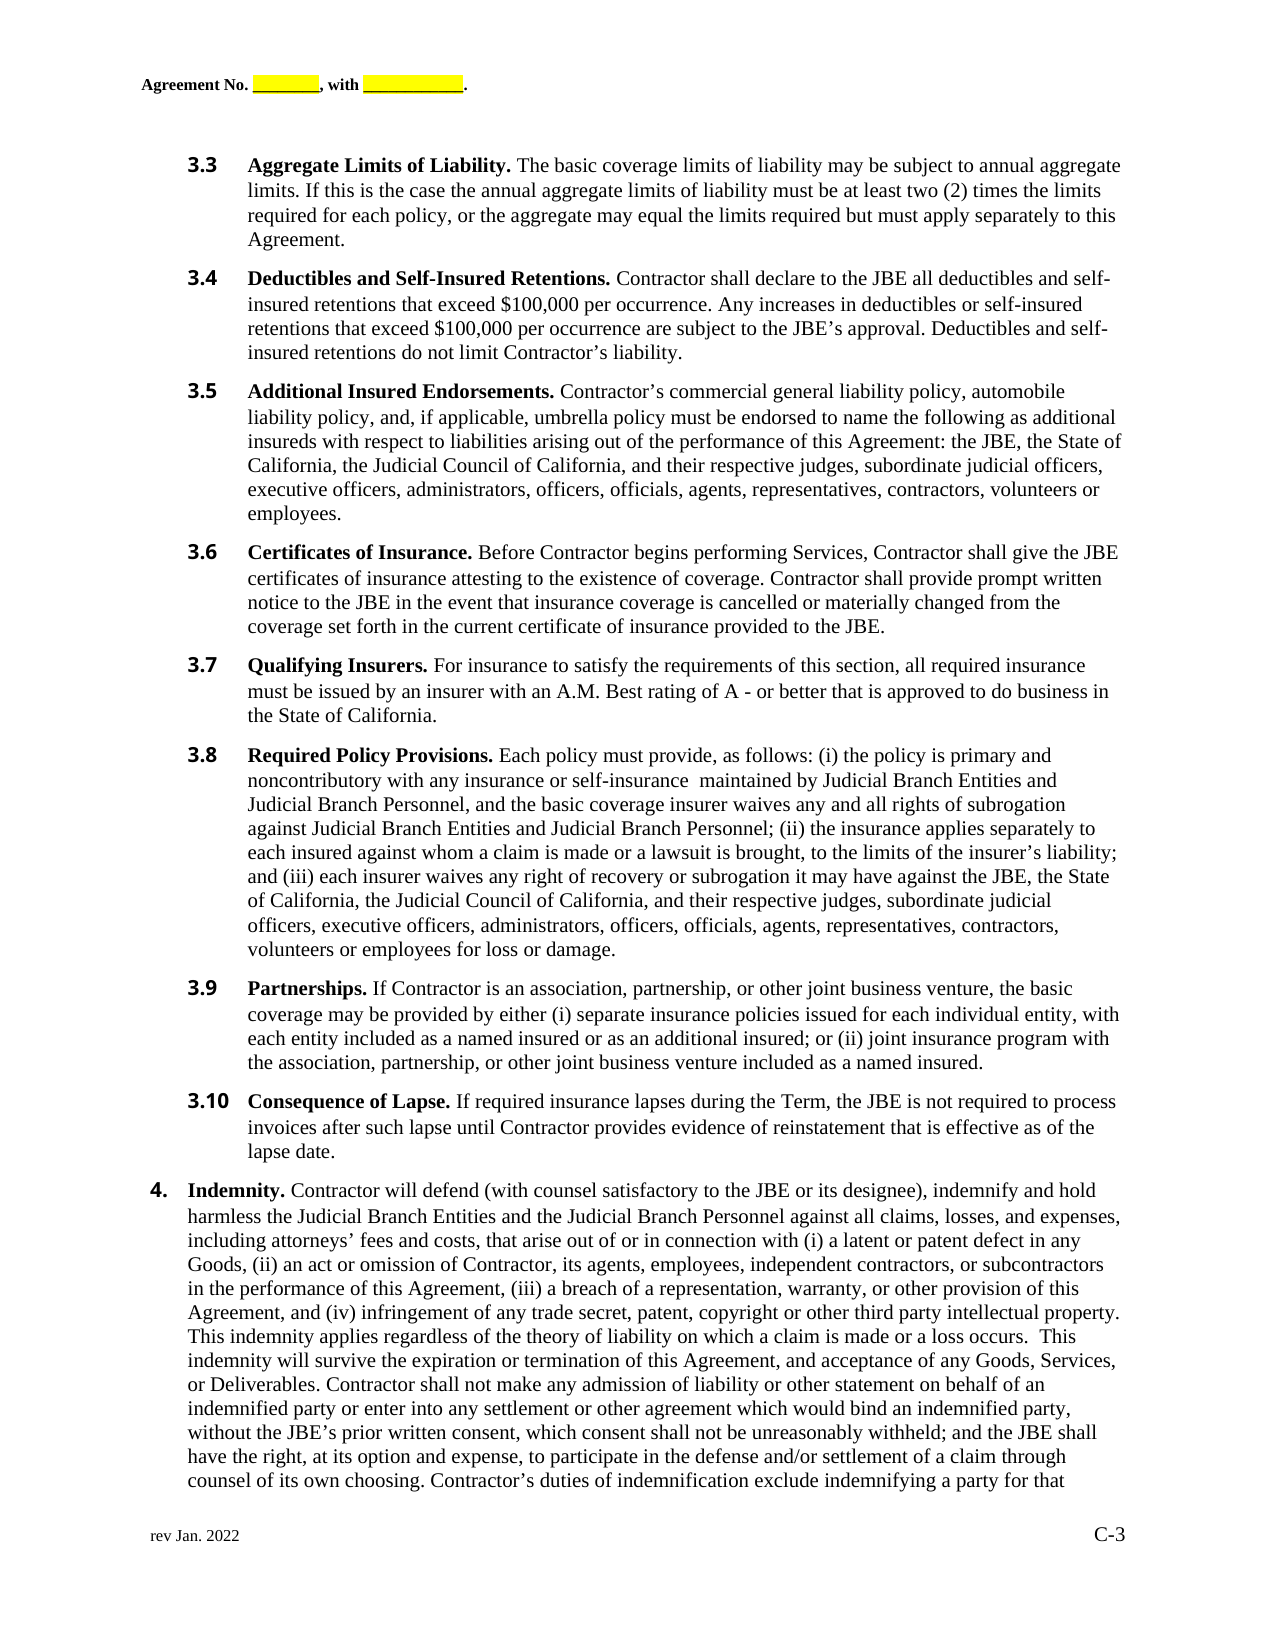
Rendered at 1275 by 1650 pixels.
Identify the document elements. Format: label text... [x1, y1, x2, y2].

list Consequence of Lapse. If required insurance lapses during the Term, the JBE is not required to process invoices after such lapse until Contractor provides evidence of reinstatement that is effective as of the lapse date. [187, 1086, 1125, 1163]
list Aggregate Limits of Liability. The basic coverage limits of liability may be subject to annual aggregate limits. If this is the case the annual aggregate limits of liability must be at least two (2) times the limits required for each policy, or the aggregate may equal the limits required but must apply separately to this Agreement. [187, 150, 1125, 251]
list Required Policy Provisions. Each policy must provide, as follows: (i) the policy is primary and noncontributory with any insurance or self-insurance maintained by Judicial Branch Entities and Judicial Branch Personnel, and the basic coverage insurer waives any and all rights of subrogation against Judicial Branch Entities and Judicial Branch Personnel; (ii) the insurance applies separately to each insured against whom a claim is made or a lawsuit is brought, to the limits of the insurer’s liability; and (iii) each insurer waives any right of recovery or subrogation it may have against the JBE, the State of California, the Judicial Council of California, and their respective judges, subordinate judicial officers, executive officers, administrators, officers, officials, agents, representatives, contractors, volunteers or employees for loss or damage. [187, 740, 1125, 961]
list Deductibles and Self-Insured Retentions. Contractor shall declare to the JBE all deductibles and self-insured retentions that exceed $100,000 per occurrence. Any increases in deductibles or self-insured retentions that exceed $100,000 per occurrence are subject to the JBE’s approval. Deductibles and self-insured retentions do not limit Contractor’s liability. [187, 263, 1125, 364]
list Partnerships. If Contractor is an association, partnership, or other joint business venture, the basic coverage may be provided by either (i) separate insurance policies issued for each individual entity, with each entity included as a named insured or as an additional insured; or (ii) joint insurance program with the association, partnership, or other joint business venture included as a named insured. [187, 973, 1125, 1074]
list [150, 1175, 1125, 1492]
list Certificates of Insurance. Before Contractor begins performing Services, Contractor shall give the JBE certificates of insurance attesting to the existence of coverage. Contractor shall provide prompt written notice to the JBE in the event that insurance coverage is cancelled or materially changed from the coverage set forth in the current certificate of insurance provided to the JBE. [187, 537, 1125, 638]
list Qualifying Insurers. For insurance to satisfy the requirements of this section, all required insurance must be issued by an insurer with an A.M. Best rating of A - or better that is approved to do business in the State of California. [187, 651, 1125, 727]
list Additional Insured Endorsements. Contractor’s commercial general liability policy, automobile liability policy, and, if applicable, umbrella policy must be endorsed to name the following as additional insureds with respect to liabilities arising out of the performance of this Agreement: the JBE, the State of California, the Judicial Council of California, and their respective judges, subordinate judicial officers, executive officers, administrators, officers, officials, agents, representatives, contractors, volunteers or employees. [187, 376, 1125, 525]
